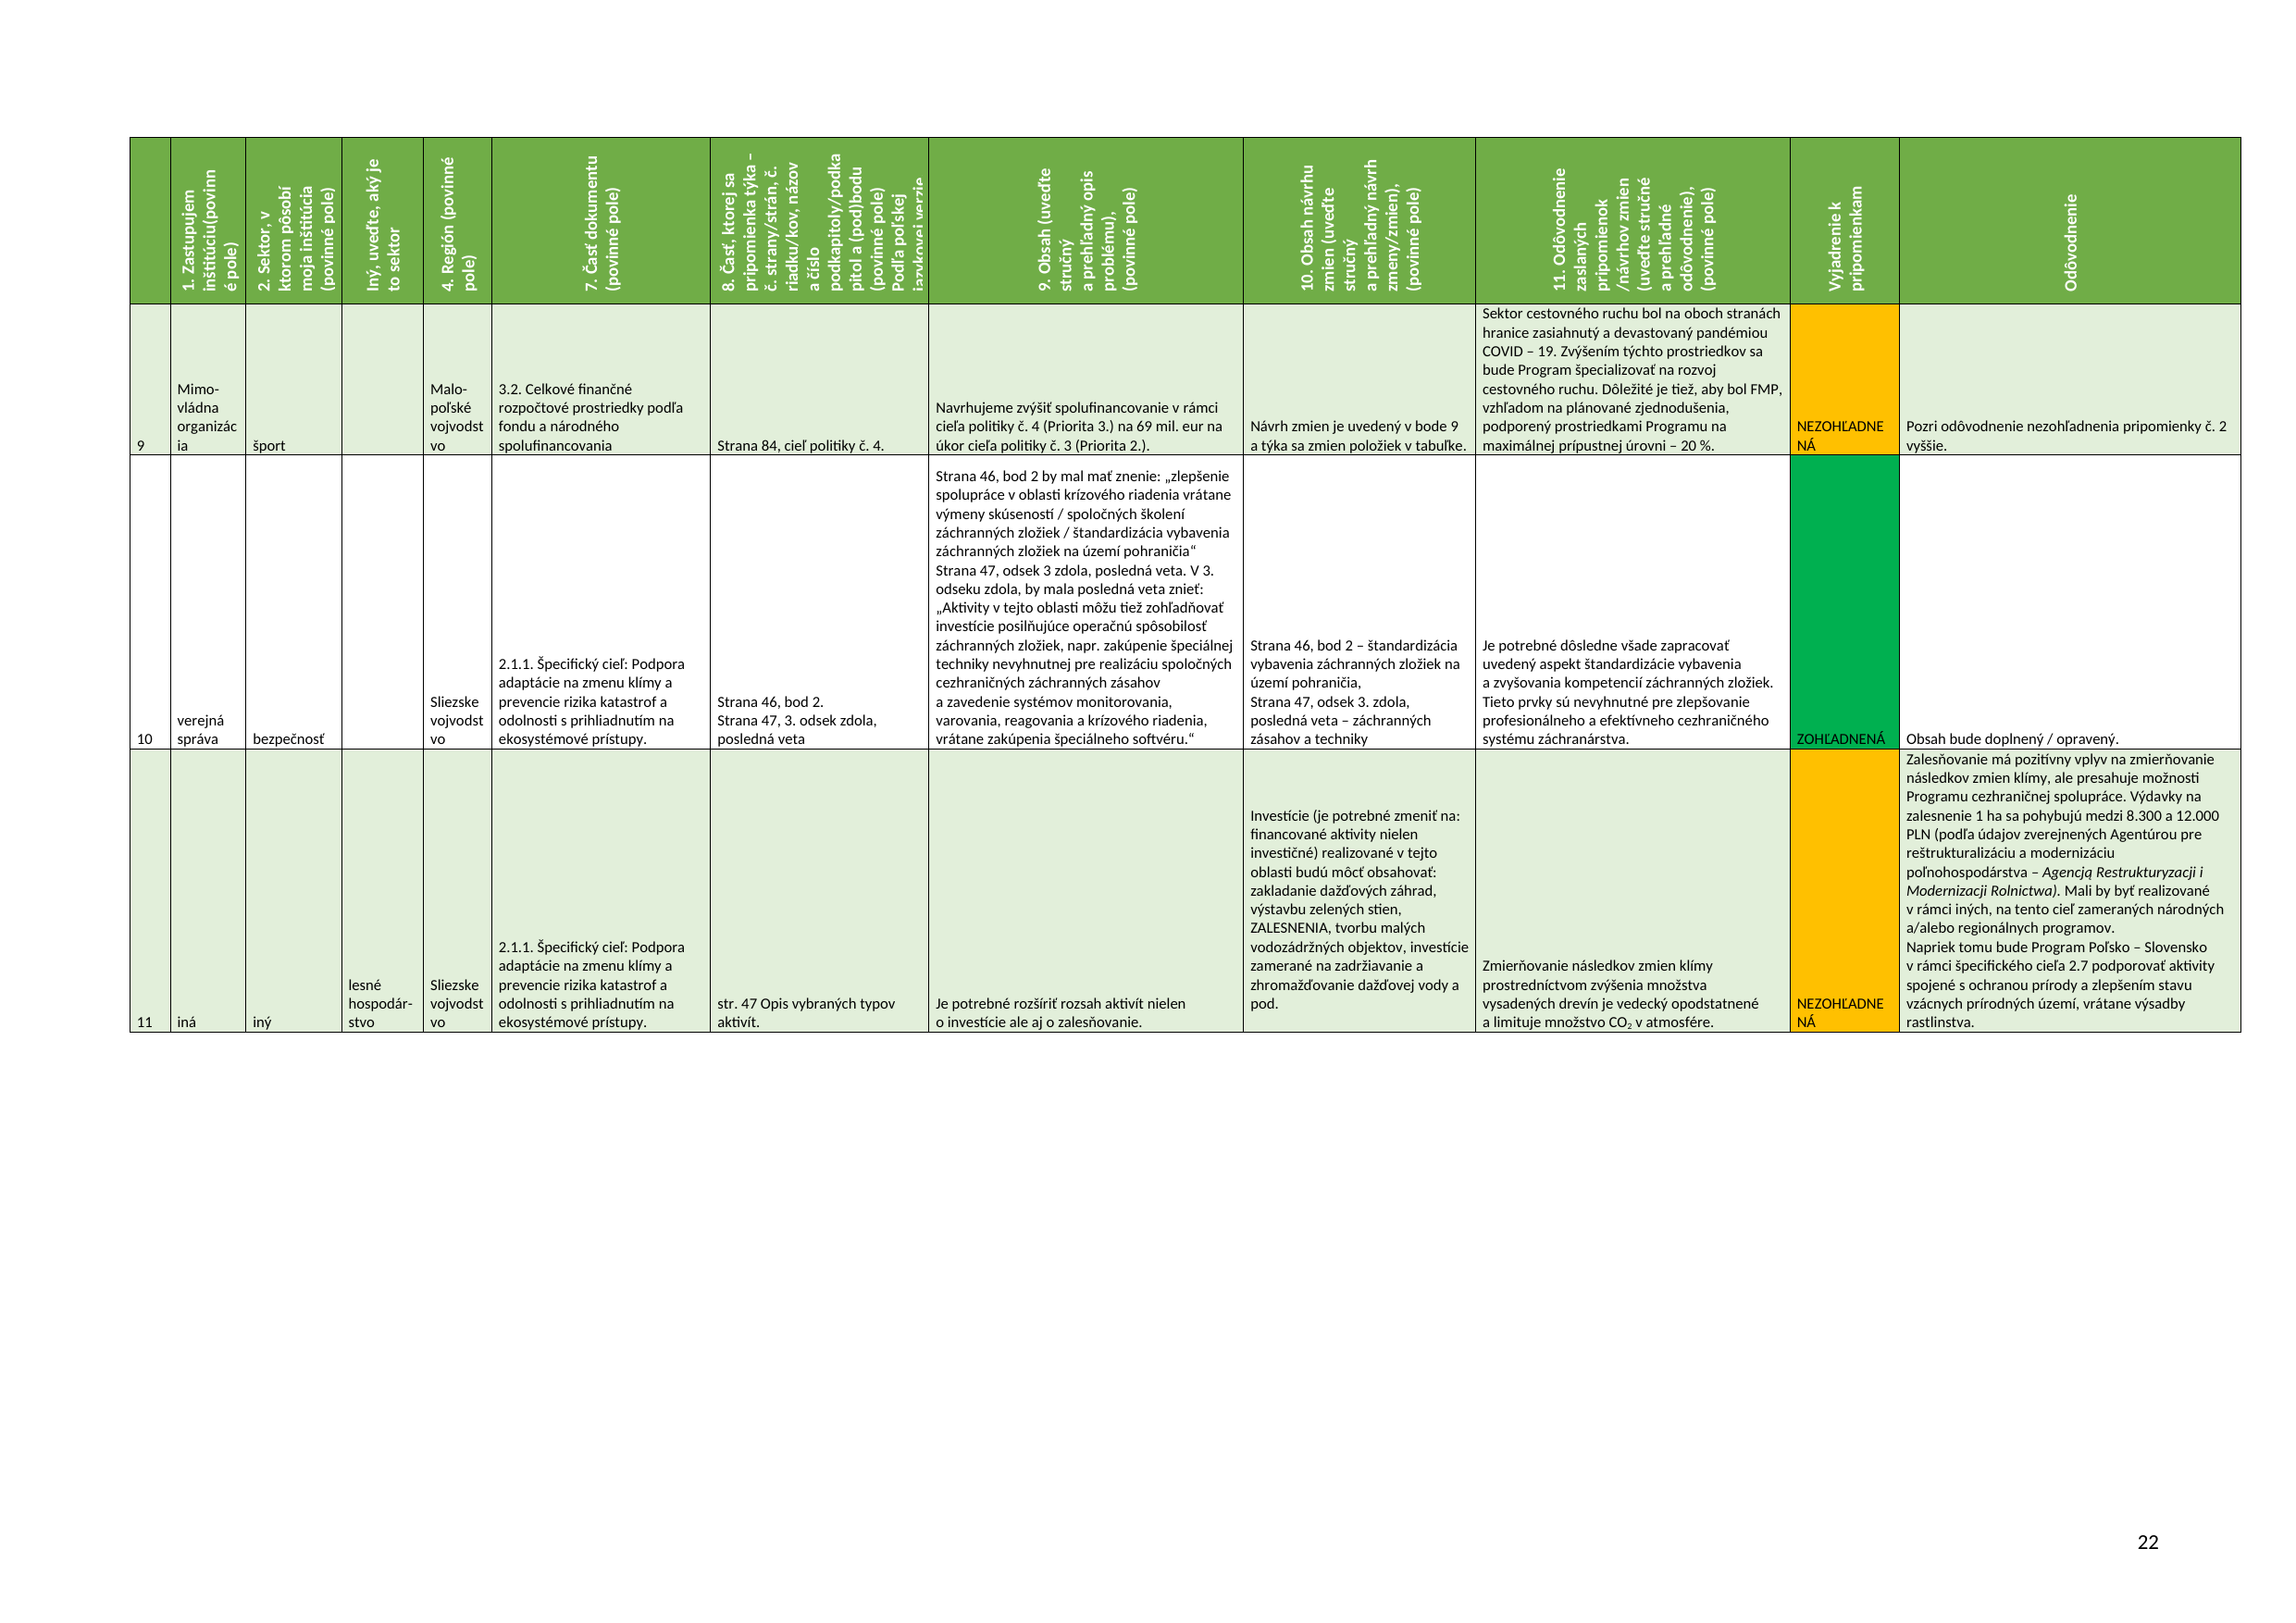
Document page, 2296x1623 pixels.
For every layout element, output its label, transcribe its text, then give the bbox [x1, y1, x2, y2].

table_cell šport [246, 304, 341, 454]
table_header 2. Sektor, v ktorom pôsobí moja inštitúcia (povinné pole) [246, 138, 341, 304]
table_cell 2.1.1. Špecifický cieľ: Podpora adaptácie na zmenu klímy a prevencie rizika katastrof a odolnosti s prihliadnutím na ekosystémové prístupy. [492, 455, 710, 749]
table_cell Navrhujeme zvýšiť spolufinancovanie v rámci cieľa politiky č. 4 (Priorita 3.) na 69 mil. eur na úkor cieľa politiky č. 3 (Priorita 2.). [929, 304, 1243, 454]
table_header 9. Obsah (uveďte stručný a prehľadný opis problému), (povinné pole) [929, 138, 1243, 304]
table_cell Strana 46, bod 2. Strana 47, 3. odsek zdola, posledná veta [711, 455, 928, 749]
table_cell Je potrebné dôsledne všade zapracovať uvedený aspekt štandardizácie vybavenia a zvyšovania kompetencií záchranných zložiek. Tieto prvky sú nevyhnutné pre zlepšovanie profesionálneho a efektívneho cezhraničného systému záchranárstva. [1476, 455, 1790, 749]
table_cell Strana 84, cieľ politiky č. 4. [711, 304, 928, 454]
table_cell Investície (je potrebné zmeniť na: financované aktivity nielen investičné) realizované v tejto oblasti budú môcť obsahovať: zakladanie dažďových záhrad, výstavbu zelených stien, ZALESNENIA, tvorbu malých vodozádržných objektov, investície zamerané na zadržiavanie a zhromažďovanie dažďovej vody a pod. [1244, 750, 1475, 1032]
table_header 7. Časť dokumentu (povinné pole) [492, 138, 710, 304]
table_cell iný [246, 750, 341, 1032]
table_header Iný, uveďte, aký je to sektor [342, 138, 423, 304]
table_cell verejná správa [171, 455, 245, 749]
table_cell iná [171, 750, 245, 1032]
table_header 8. Časť, ktorej sa pripomienka týka – č. strany/strán, č. riadku/kov, názov a číslo podkapitoly/podkapitol a (pod)bodu (povinné pole) Podľa poľskej jazykovej verzie. [711, 138, 928, 304]
table_header 1. Zastupujem inštitúciu(povinné pole) [171, 138, 245, 304]
table_cell 2.1.1. Špecifický cieľ: Podpora adaptácie na zmenu klímy a prevencie rizika katastrof a odolnosti s prihliadnutím na ekosystémové prístupy. [492, 750, 710, 1032]
table_cell Obsah bude doplnený / opravený. [1900, 455, 2240, 749]
table_cell Strana 46, bod 2 by mal mať znenie: „zlepšenie spolupráce v oblasti krízového riadenia vrátane výmeny skúseností / spoločných školení záchranných zložiek / štandardizácia vybavenia záchranných zložiek na území pohraničia“ Strana 47, odsek 3 zdola, posledná veta. V 3. odseku zdola, by mala posledná veta znieť: „Aktivity v tejto oblasti môžu tiež zohľadňovať investície posilňujúce operačnú spôsobilosť záchranných zložiek, napr. zakúpenie špeciálnej techniky nevyhnutnej pre realizáciu spoločných cezhraničných záchranných zásahov a zavedenie systémov monitorovania, varovania, reagovania a krízového riadenia, vrátane zakúpenia špeciálneho softvéru.“ [929, 455, 1243, 749]
table_cell Zmierňovanie následkov zmien klímy prostredníctvom zvýšenia množstva vysadených drevín je vedecký opodstatnené a limituje množstvo CO2 v atmosfére. [1476, 750, 1790, 1032]
table_cell [342, 304, 423, 454]
table_cell NEZOHĽADNENÁ [1791, 304, 1899, 454]
table_cell NEZOHĽADNENÁ [1791, 750, 1899, 1032]
table_cell Návrh zmien je uvedený v bode 9 a týka sa zmien položiek v tabuľke. [1244, 304, 1475, 454]
table_header Vyjadrenie k pripomienkam [1791, 138, 1899, 304]
table_cell 11 [130, 750, 170, 1032]
table_cell Mimo-vládna organizácia [171, 304, 245, 454]
table_cell Pozri odôvodnenie nezohľadnenia pripomienky č. 2 vyššie. [1900, 304, 2240, 454]
table_cell Sliezske vojvodstvo [424, 750, 491, 1032]
table_header 10. Obsah návrhu zmien (uveďte stručný a prehľadný návrh zmeny/zmien), (povinné pole) [1244, 138, 1475, 304]
table_cell 10 [130, 455, 170, 749]
table_cell Zalesňovanie má pozitívny vplyv na zmierňovanie následkov zmien klímy, ale presahuje možnosti Programu cezhraničnej spolupráce. Výdavky na zalesnenie 1 ha sa pohybujú medzi 8.300 a 12.000 PLN (podľa údajov zverejnených Agentúrou pre reštrukturalizáciu a modernizáciu poľnohospodárstva – Agencją Restrukturyzacji i Modernizacji Rolnictwa). Mali by byť realizované v rámci iných, na tento cieľ zameraných národných a/alebo regionálnych programov. Napriek tomu bude Program Poľsko – Slovensko v rámci špecifického cieľa 2.7 podporovať aktivity spojené s ochranou prírody a zlepšením stavu vzácnych prírodných území, vrátane výsadby rastlinstva. [1900, 750, 2240, 1032]
table_header 4. Región (povinné pole) [424, 138, 491, 304]
table_cell 9 [130, 304, 170, 454]
table_header [130, 138, 170, 304]
table_cell Sliezske vojvodstvo [424, 455, 491, 749]
table_header Odôvodnenie [1900, 138, 2240, 304]
table_cell bezpečnosť [246, 455, 341, 749]
table_cell ZOHĽADNENÁ [1791, 455, 1899, 749]
table_cell str. 47 Opis vybraných typov aktivít. [711, 750, 928, 1032]
table_cell Strana 46, bod 2 – štandardizácia vybavenia záchranných zložiek na území pohraničia, Strana 47, odsek 3. zdola, posledná veta – záchranných zásahov a techniky [1244, 455, 1475, 749]
table_cell Je potrebné rozšíriť rozsah aktivít nielen o investície ale aj o zalesňovanie. [929, 750, 1243, 1032]
table_cell lesné hospodár-stvo [342, 750, 423, 1032]
table_cell 3.2. Celkové finančné rozpočtové prostriedky podľa fondu a národného spolufinancovania [492, 304, 710, 454]
table_cell Malo-poľské vojvodstvo [424, 304, 491, 454]
table_header 11. Odôvodnenie zaslaných pripomienok /návrhov zmien (uveďte stručné a prehľadné odôvodnenie), (povinné pole) [1476, 138, 1790, 304]
table_cell [342, 455, 423, 749]
